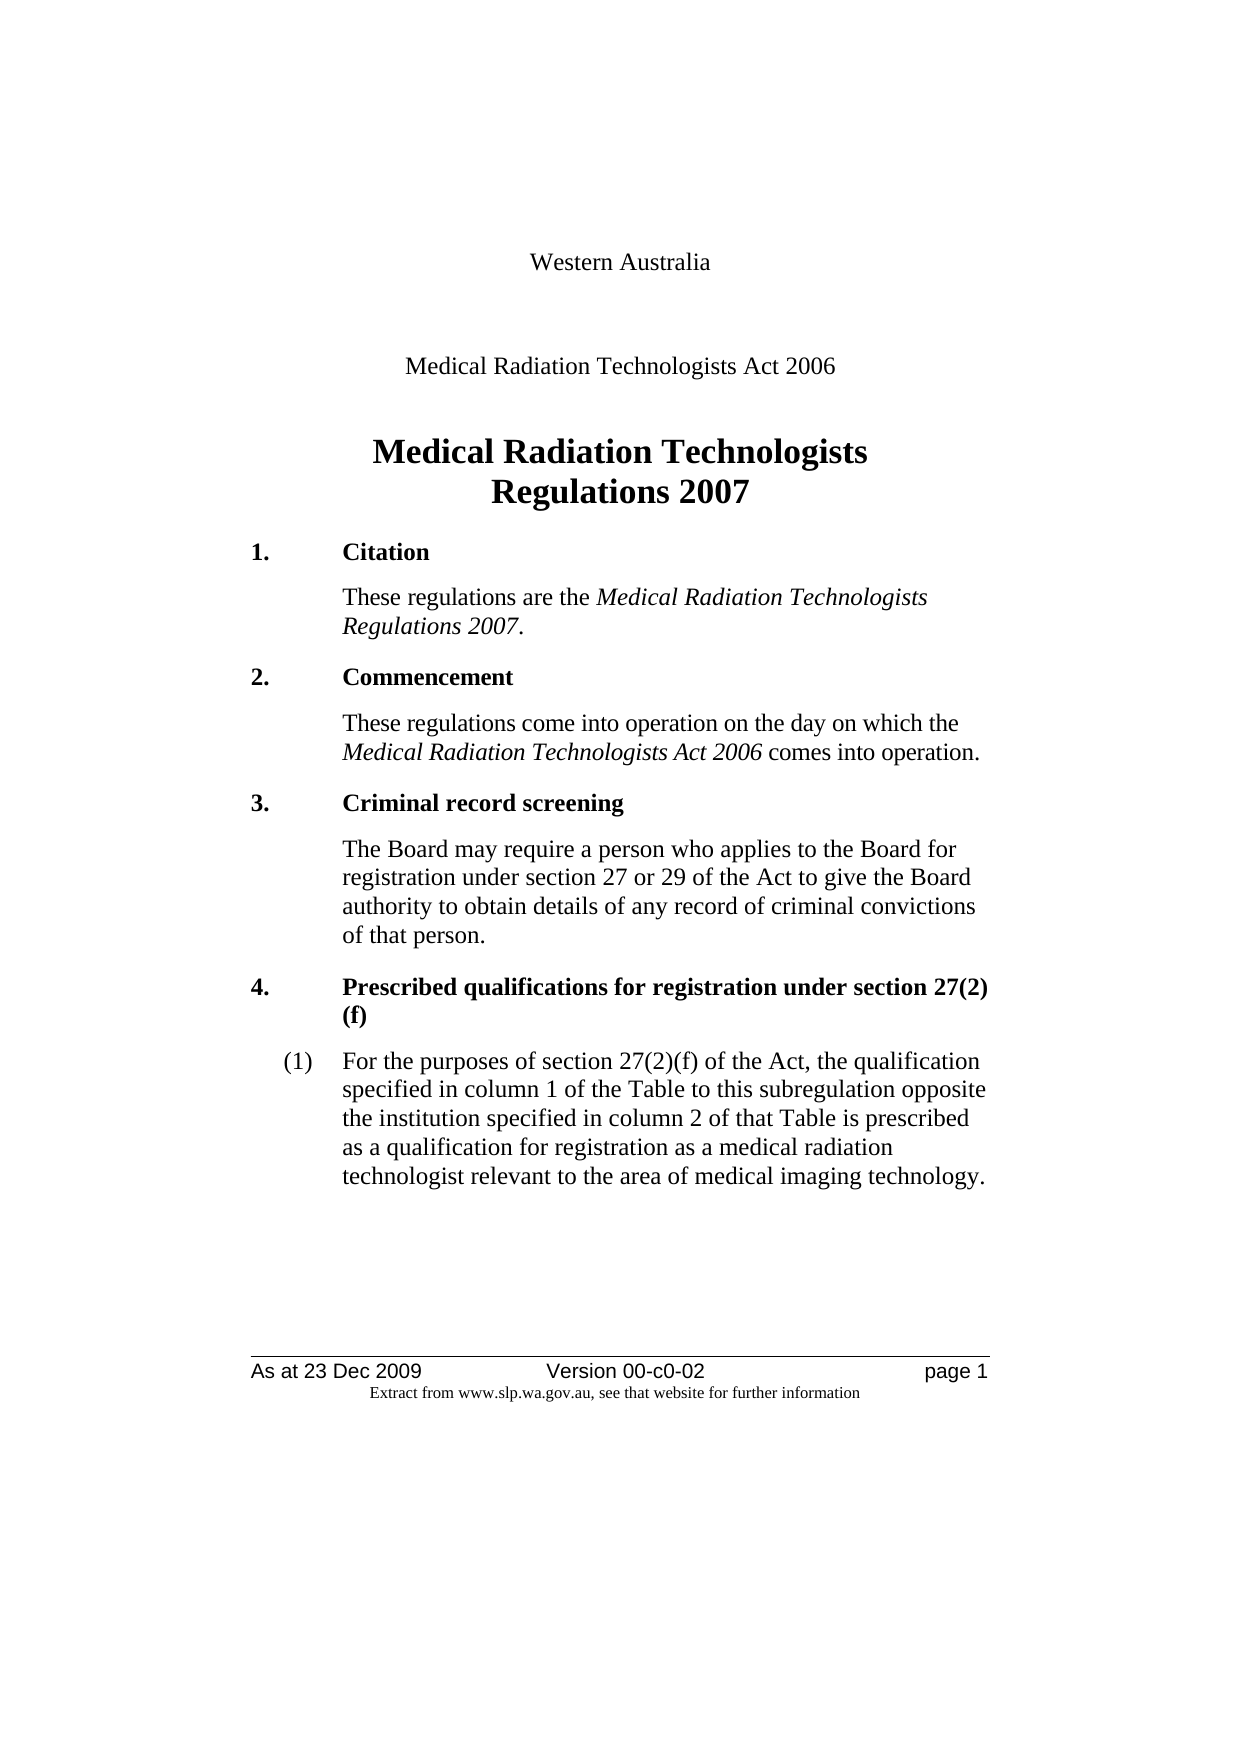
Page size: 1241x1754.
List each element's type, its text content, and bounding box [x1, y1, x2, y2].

text (1) For the purposes of section 27(2)(f) of the Act, the qualification specified in column 1 of the Table to this subregulation opposite the institution specified in column 2 of that Table is prescribed as a qualification for registration as a medical radiation technologist relevant to the area of medical imaging technology. [251, 1046, 990, 1189]
text Medical Radiation Technologists Regulations 2007 [251, 430, 990, 512]
subtitle 4. Prescribed qualifications for registration under section 27(2)(f) [251, 972, 990, 1029]
subtitle 1. Citation [251, 537, 990, 565]
subtitle 2. Commencement [251, 662, 990, 691]
text Medical Radiation Technologists Act 2006 [251, 351, 990, 380]
text The Board may require a person who applies to the Board for registration under section 27 or 29 of the Act to give the Board authority to obtain details of any record of criminal convictions of that person. [251, 834, 990, 949]
text These regulations are the Medical Radiation Technologists Regulations 2007. [251, 582, 990, 639]
subtitle 3. Criminal record screening [251, 788, 990, 817]
text These regulations come into operation on the day on which the Medical Radiation Technologists Act 2006 comes into operation. [251, 708, 990, 765]
text Western Australia [251, 247, 990, 276]
